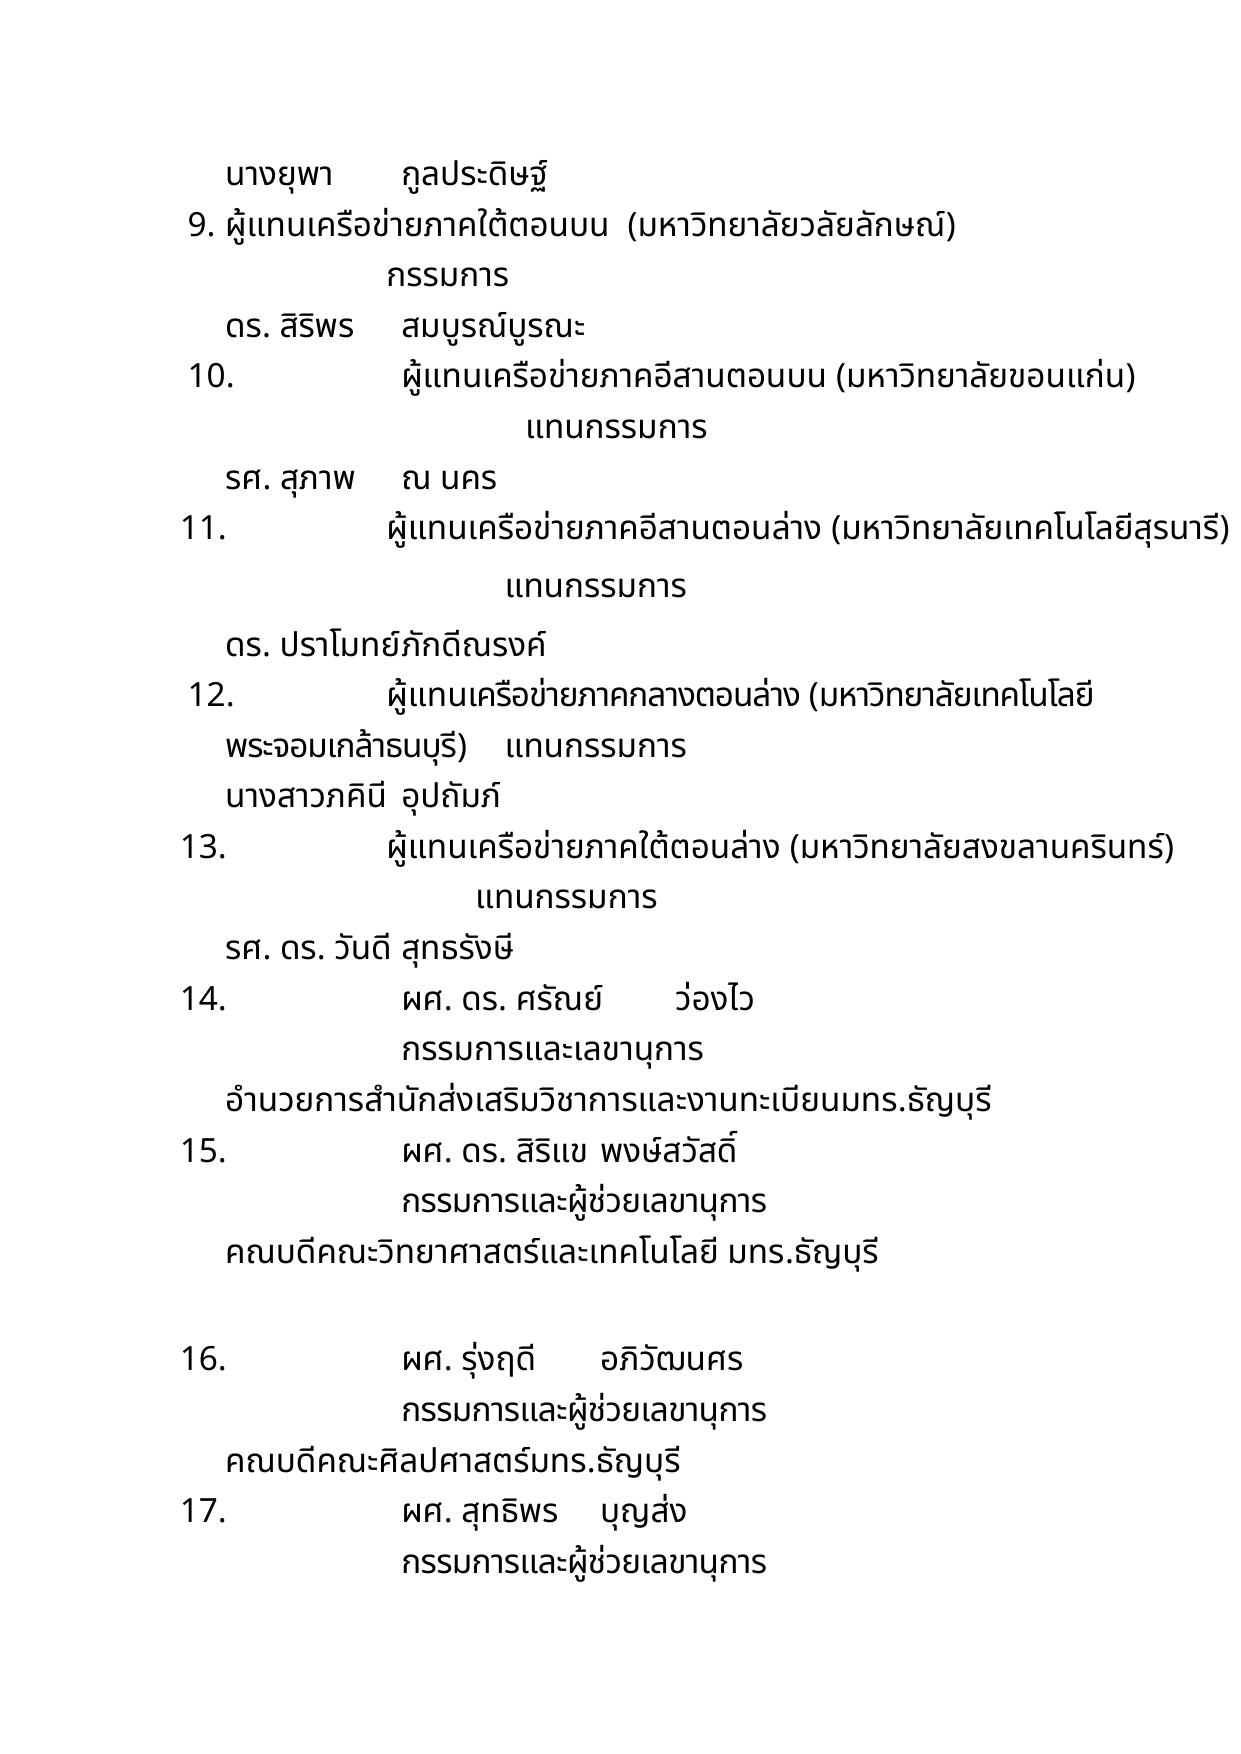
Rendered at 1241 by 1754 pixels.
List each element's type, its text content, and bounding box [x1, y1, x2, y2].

list รศ. ดร. วันดี สุทธรังษี [225, 924, 1181, 974]
list ดร. สิริพร สมบูรณ์บูรณะ [225, 302, 1122, 352]
list คณบดีคณะศิลปศาสตร์มทร.ธัญบุรี [225, 1436, 1181, 1487]
list ผศ. สุทธิพร บุญส่ง กรรมการและผู้ช่วยเลขานุการ [179, 1487, 1181, 1588]
list ผศ. ดร. สิริแข พงษ์สวัสดิ์ กรรมการและผู้ช่วยเลขานุการ [179, 1126, 1196, 1228]
list อำนวยการสำนักส่งเสริมวิชาการและงานทะเบียนมทร.ธัญบุรี [225, 1076, 1167, 1126]
list ดร. ปราโมทย์ ภักดีณรงค์ [225, 620, 1181, 671]
list ผศ. ดร. ศรัณย์ ว่องไว กรรมการและเลขานุการ [179, 974, 1167, 1076]
list ผู้แทนเครือข่ายภาคอีสานตอนล่าง (มหาวิทยาลัยเทคโนโลยีสุรนารี) แทนกรรมการ [179, 504, 1230, 613]
list ผู้แทนเครือข่ายภาคใต้ตอนล่าง (มหาวิทยาลัยสงขลานครินทร์) แทนกรรมการ [179, 823, 1181, 924]
list ผู้แทนเครือข่ายภาคอีสานตอนบน (มหาวิทยาลัยขอนแก่น) แทนกรรมการ รศ. สุภาพ ณ นคร [187, 352, 1181, 504]
list ผู้แทนเครือข่ายภาคกลางตอนล่าง (มหาวิทยาลัยเทคโนโลยีพระจอมเกล้าธนบุรี) แทนกรรมการ [187, 671, 1181, 772]
list ผศ. รุ่งฤดี อภิวัฒนศร กรรมการและผู้ช่วยเลขานุการ [179, 1335, 1181, 1436]
list นางยุพา กูลประดิษฐ์ [225, 150, 1122, 200]
list นางสาวภคินี อุปถัมภ์ [225, 772, 1181, 823]
list คณบดีคณะวิทยาศาสตร์และเทคโนโลยี มทร.ธัญบุรี [225, 1228, 1196, 1278]
list ผู้แทนเครือข่ายภาคใต้ตอนบน (มหาวิทยาลัยวลัยลักษณ์) กรรมการ [187, 200, 1122, 302]
